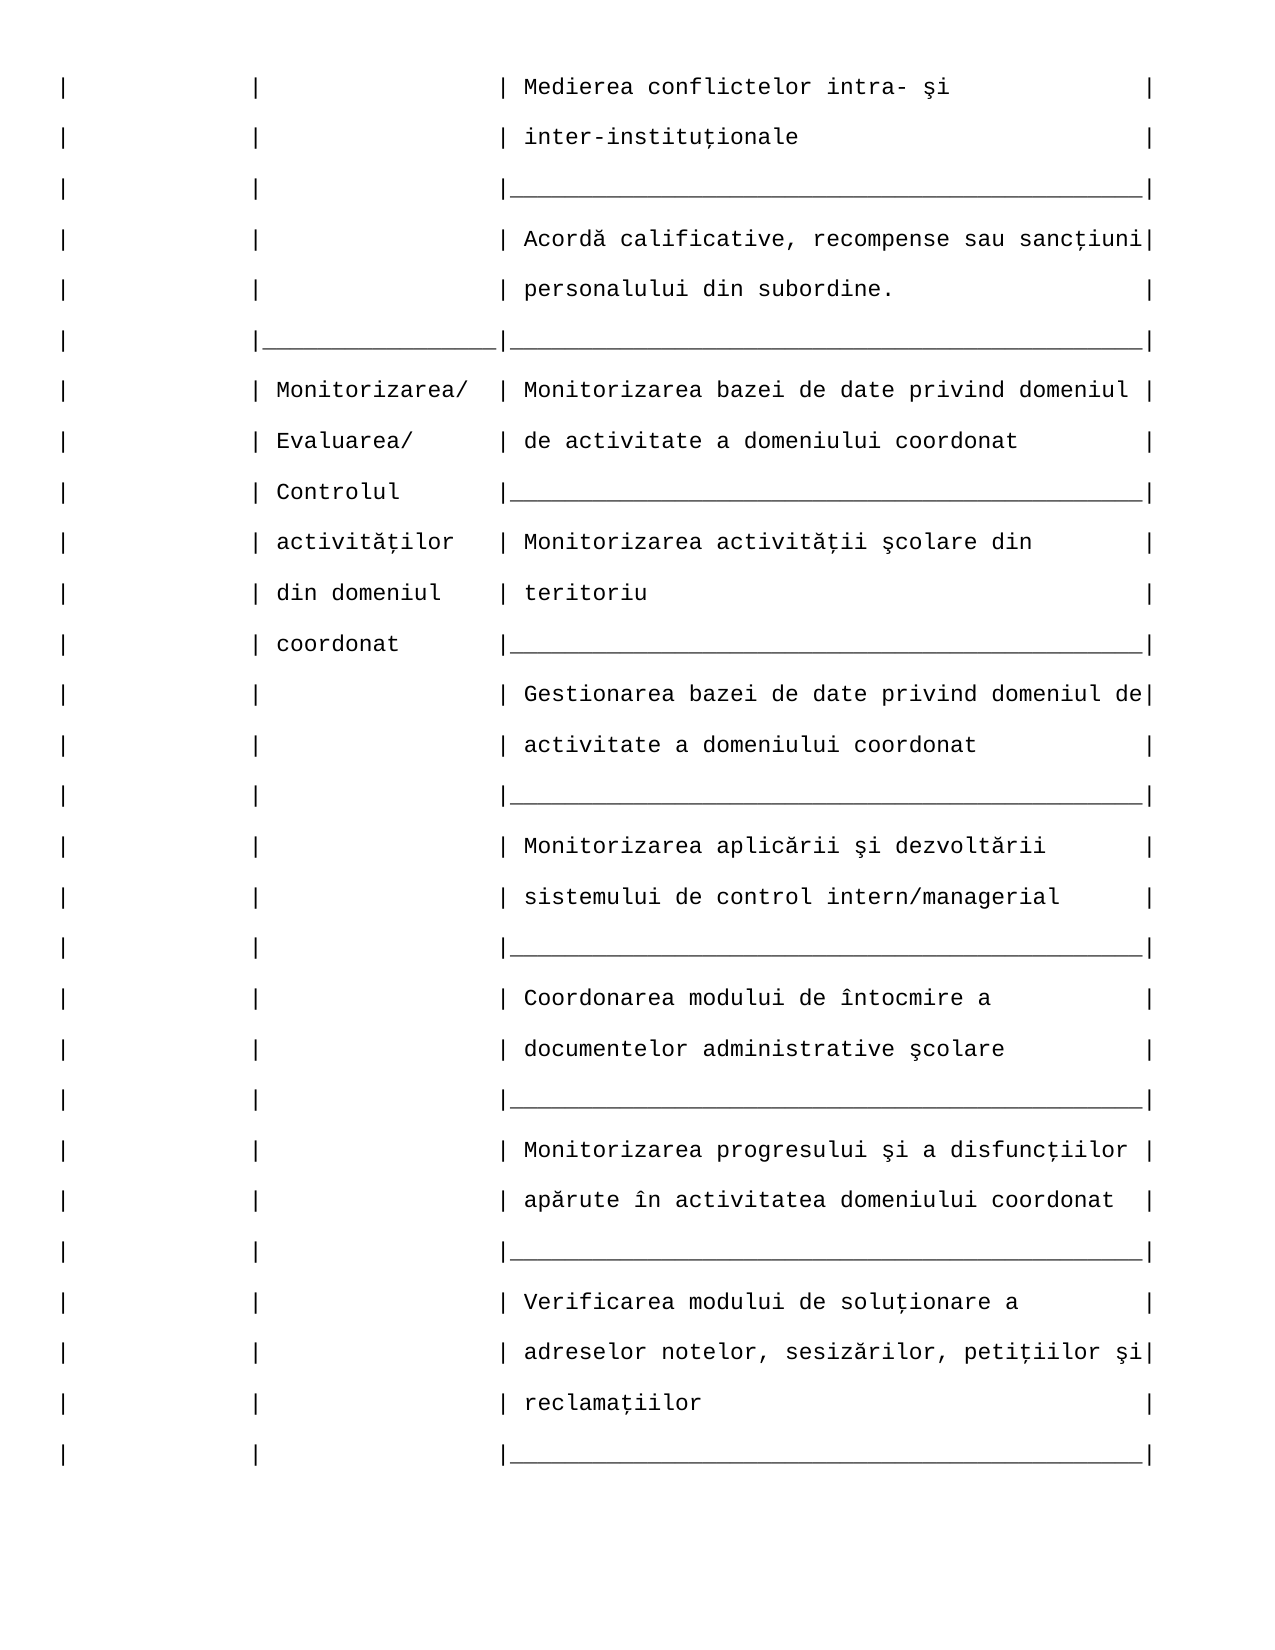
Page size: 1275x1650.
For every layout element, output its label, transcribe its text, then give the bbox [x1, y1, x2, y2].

text | | | Acordă calificative, recompense sau sancţiuni| [56, 227, 1219, 253]
text | | activităţilor | Monitorizarea activităţii şcolare din | [56, 531, 1219, 557]
text | | |______________________________________________| [56, 176, 1219, 202]
text | | Monitorizarea/ | Monitorizarea bazei de date privind domeniul | [56, 379, 1219, 405]
text | | | apărute în activitatea domeniului coordonat | [56, 1189, 1219, 1215]
text | | |______________________________________________| [56, 784, 1219, 810]
text | | | reclamaţiilor | [56, 1391, 1219, 1417]
text | | |______________________________________________| [56, 1087, 1219, 1113]
text | | |______________________________________________| [56, 1239, 1219, 1265]
text | | coordonat |______________________________________________| [56, 632, 1219, 658]
text | | | documentelor administrative şcolare | [56, 1037, 1219, 1063]
text | | | Monitorizarea progresului şi a disfuncţiilor | [56, 1138, 1219, 1164]
text | |_________________|______________________________________________| [56, 328, 1219, 354]
text | | | Verificarea modului de soluţionare a | [56, 1290, 1219, 1316]
text | | Evaluarea/ | de activitate a domeniului coordonat | [56, 429, 1219, 455]
text | | | sistemului de control intern/managerial | [56, 885, 1219, 911]
text | | | personalului din subordine. | [56, 277, 1219, 303]
text | | | Gestionarea bazei de date privind domeniul de| [56, 682, 1219, 708]
text | | | Medierea conflictelor intra- şi | [56, 75, 1219, 101]
text | | din domeniul | teritoriu | [56, 581, 1219, 607]
text | | | inter-instituţionale | [56, 126, 1219, 152]
text | | | activitate a domeniului coordonat | [56, 733, 1219, 759]
text | | | Monitorizarea aplicării şi dezvoltării | [56, 834, 1219, 860]
text | | Controlul |______________________________________________| [56, 480, 1219, 506]
text | | | Coordonarea modului de întocmire a | [56, 986, 1219, 1012]
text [56, 1442, 1219, 1468]
text | | | adreselor notelor, sesizărilor, petiţiilor şi| [56, 1341, 1219, 1367]
text | | |______________________________________________| [56, 936, 1219, 962]
